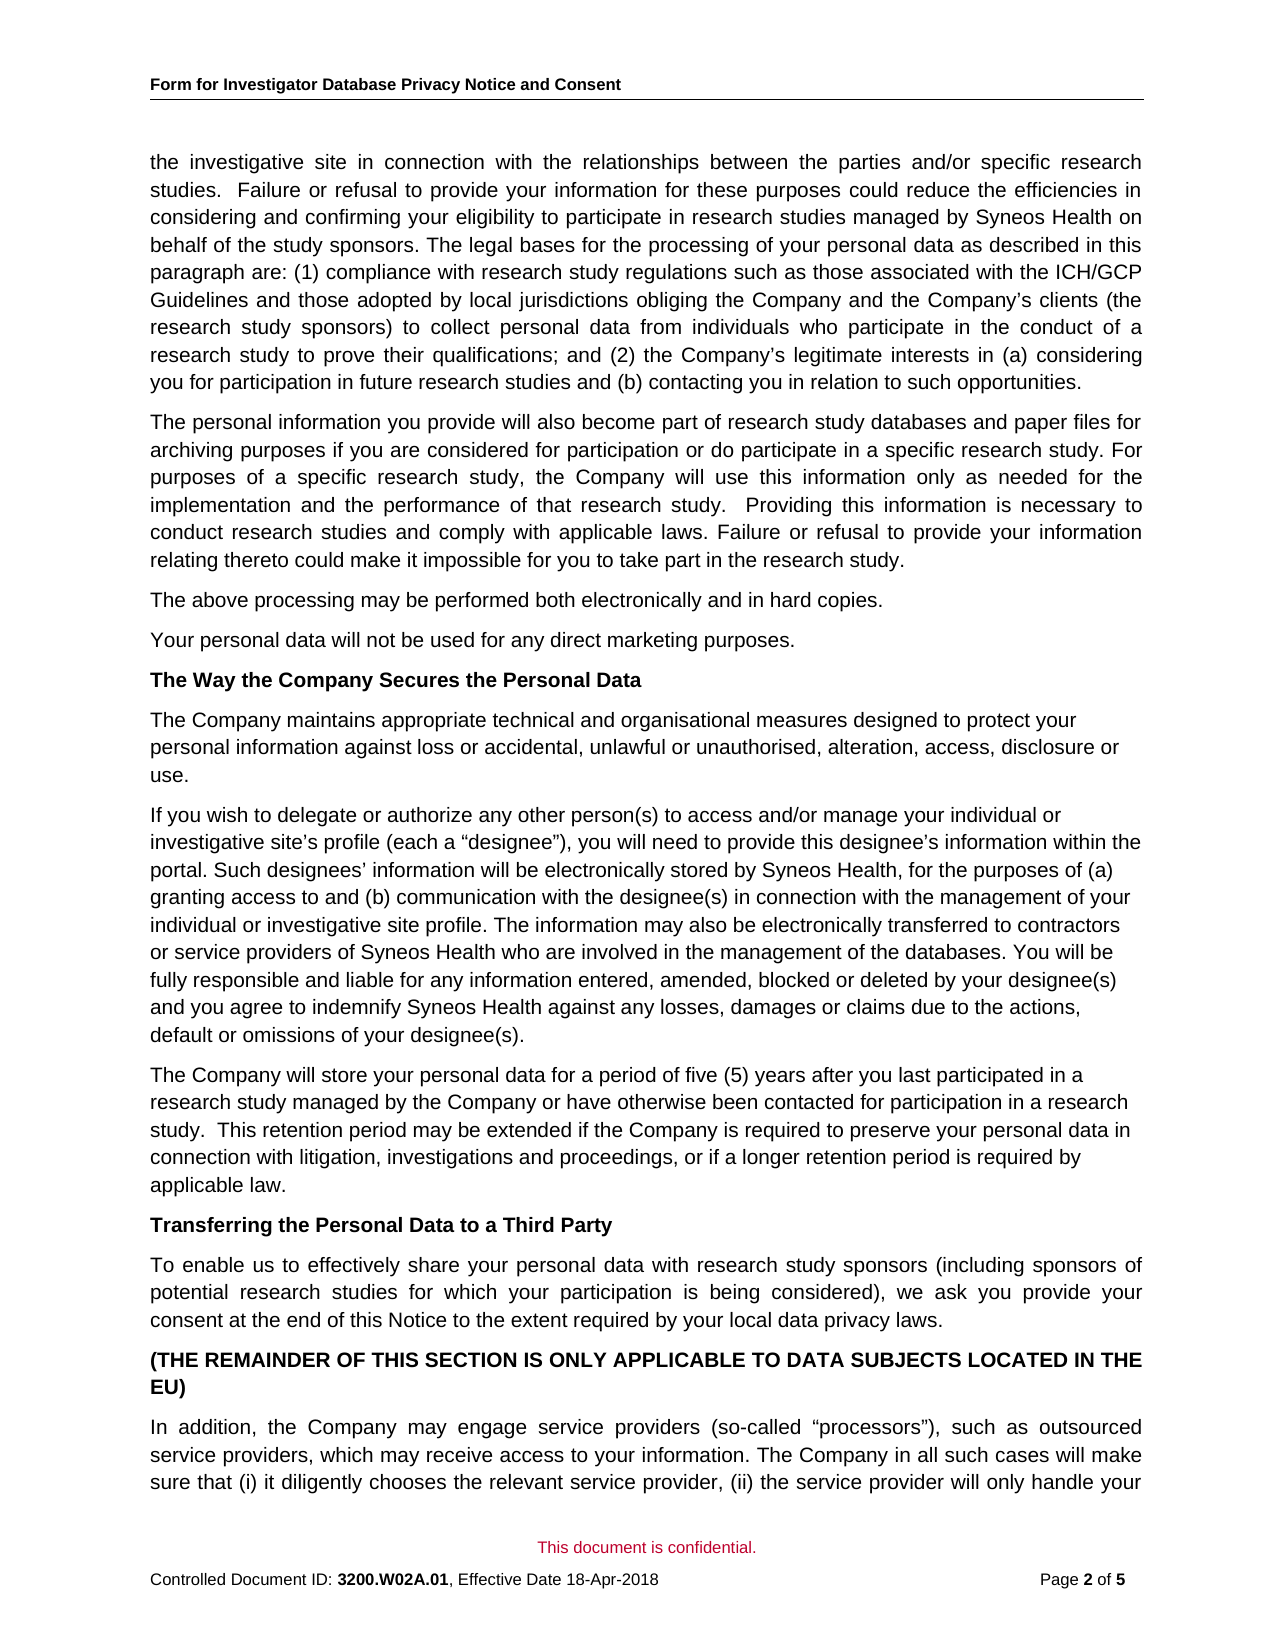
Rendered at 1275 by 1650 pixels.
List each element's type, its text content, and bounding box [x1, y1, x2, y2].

text The Company maintains appropriate technical and organisational measures designed to protect your personal information against loss or accidental, unlawful or unauthorised, alteration, access, disclosure or use. [150, 707, 1144, 786]
text Your personal data will not be used for any direct marketing purposes. [150, 627, 1144, 651]
text Transferring the Personal Data to a Third Party [150, 1212, 1144, 1236]
text If you wish to delegate or authorize any other person(s) to access and/or manage your individual or investigative site’s profile (each a “designee”), you will need to provide this designee’s information within the portal. Such designees’ information will be electronically stored by Syneos Health, for the purposes of (a) granting access to and (b) communication with the designee(s) in connection with the management of your individual or investigative site profile. The information may also be electronically transferred to contractors or service providers of Syneos Health who are involved in the management of the databases. You will be fully responsible and liable for any information entered, amended, blocked or deleted by your designee(s) and you agree to indemnify Syneos Health against any losses, damages or claims due to the actions, default or omissions of your designee(s). [150, 802, 1144, 1046]
text The above processing may be performed both electronically and in hard copies. [150, 587, 1144, 611]
text The personal information you provide will also become part of research study databases and paper files for archiving purposes if you are considered for participation or do participate in a specific research study. For purposes of a specific research study, the Company will use this information only as needed for the implementation and the performance of that research study. Providing this information is necessary to conduct research studies and comply with applicable laws. Failure or refusal to provide your information relating thereto could make it impossible for you to take part in the research study. [150, 410, 1144, 571]
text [150, 150, 1144, 394]
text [150, 1415, 1144, 1494]
text The Company will store your personal data for a period of five (5) years after you last participated in a research study managed by the Company or have otherwise been contacted for participation in a research study. This retention period may be extended if the Company is required to preserve your personal data in connection with litigation, investigations and proceedings, or if a longer retention period is required by applicable law. [150, 1062, 1144, 1196]
text The Way the Company Secures the Personal Data [150, 667, 1144, 691]
text To enable us to effectively share your personal data with research study sponsors (including sponsors of potential research studies for which your participation is being considered), we ask you provide your consent at the end of this Notice to the extent required by your local data privacy laws. [150, 1252, 1144, 1331]
text (THE REMAINDER OF THIS SECTION IS ONLY APPLICABLE TO DATA SUBJECTS LOCATED IN THE EU) [150, 1347, 1144, 1399]
